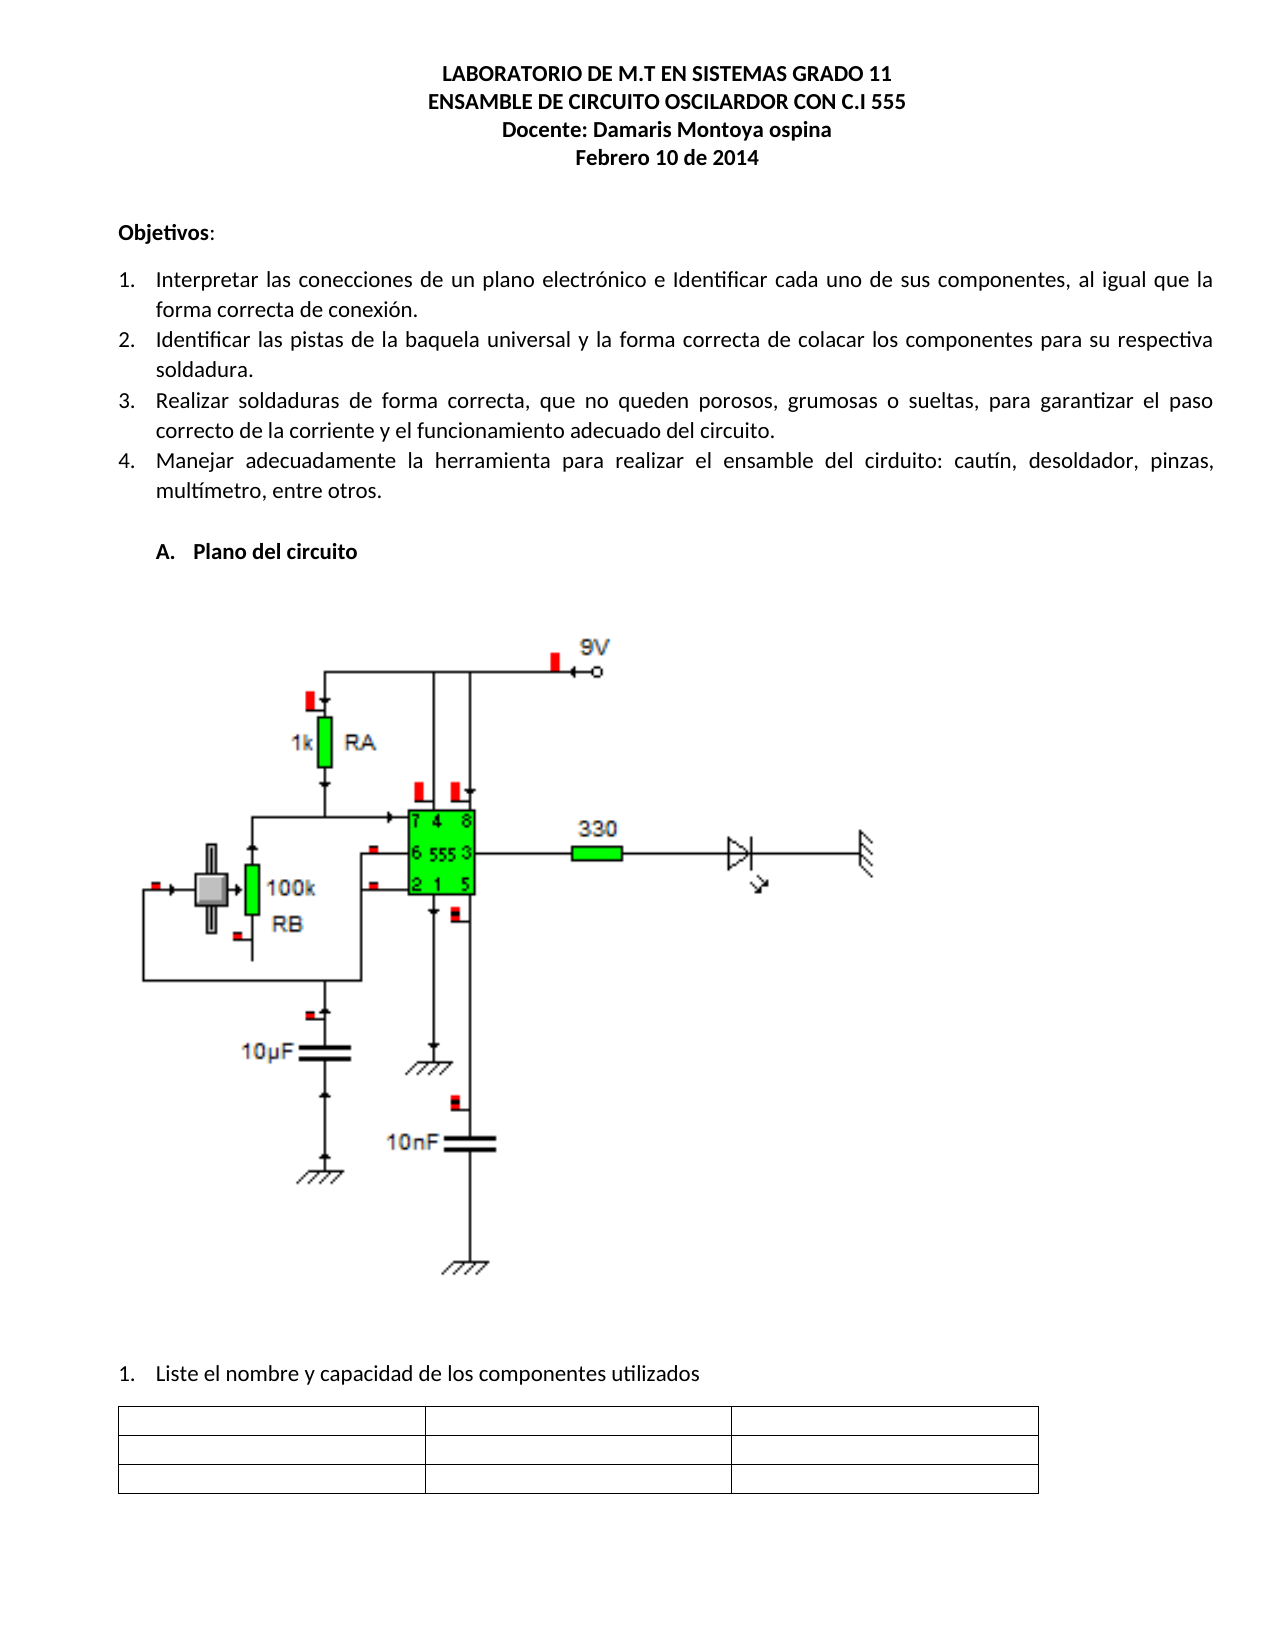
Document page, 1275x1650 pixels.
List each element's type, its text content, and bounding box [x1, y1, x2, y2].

list Identificar las pistas de la baquela universal y la forma correcta de colacar los componentes para su respectiva soldadura. [118, 325, 1216, 383]
table_cell [426, 1465, 731, 1493]
text Docente: Damaris Montoya ospina [118, 115, 1216, 143]
table_cell [119, 1465, 425, 1493]
picture [118, 583, 904, 1341]
table_cell [732, 1465, 1038, 1493]
list Plano del circuito [156, 537, 1216, 565]
table_header [732, 1407, 1038, 1435]
text LABORATORIO DE M.T EN SISTEMAS GRADO 11 [118, 59, 1216, 87]
table_cell [119, 1436, 425, 1464]
list Liste el nombre y capacidad de los componentes utilizados [118, 1359, 1216, 1387]
list Manejar adecuadamente la herramienta para realizar el ensamble del cirduito: cautín, desoldador, pinzas, multímetro, entre otros. [118, 446, 1216, 504]
table_header [119, 1407, 425, 1435]
list Interpretar las conecciones de un plano electrónico e Identificar cada uno de sus componentes, al igual que la forma correcta de conexión. [118, 265, 1216, 323]
text Objetivos: [118, 218, 1216, 246]
list Realizar soldaduras de forma correcta, que no queden porosos, grumosas o sueltas, para garantizar el paso correcto de la corriente y el funcionamiento adecuado del circuito. [118, 386, 1216, 444]
text Febrero 10 de 2014 [118, 143, 1216, 171]
table_header [426, 1407, 731, 1435]
table_cell [732, 1436, 1038, 1464]
text ENSAMBLE DE CIRCUITO OSCILARDOR CON C.I 555 [118, 87, 1216, 115]
table_cell [426, 1436, 731, 1464]
